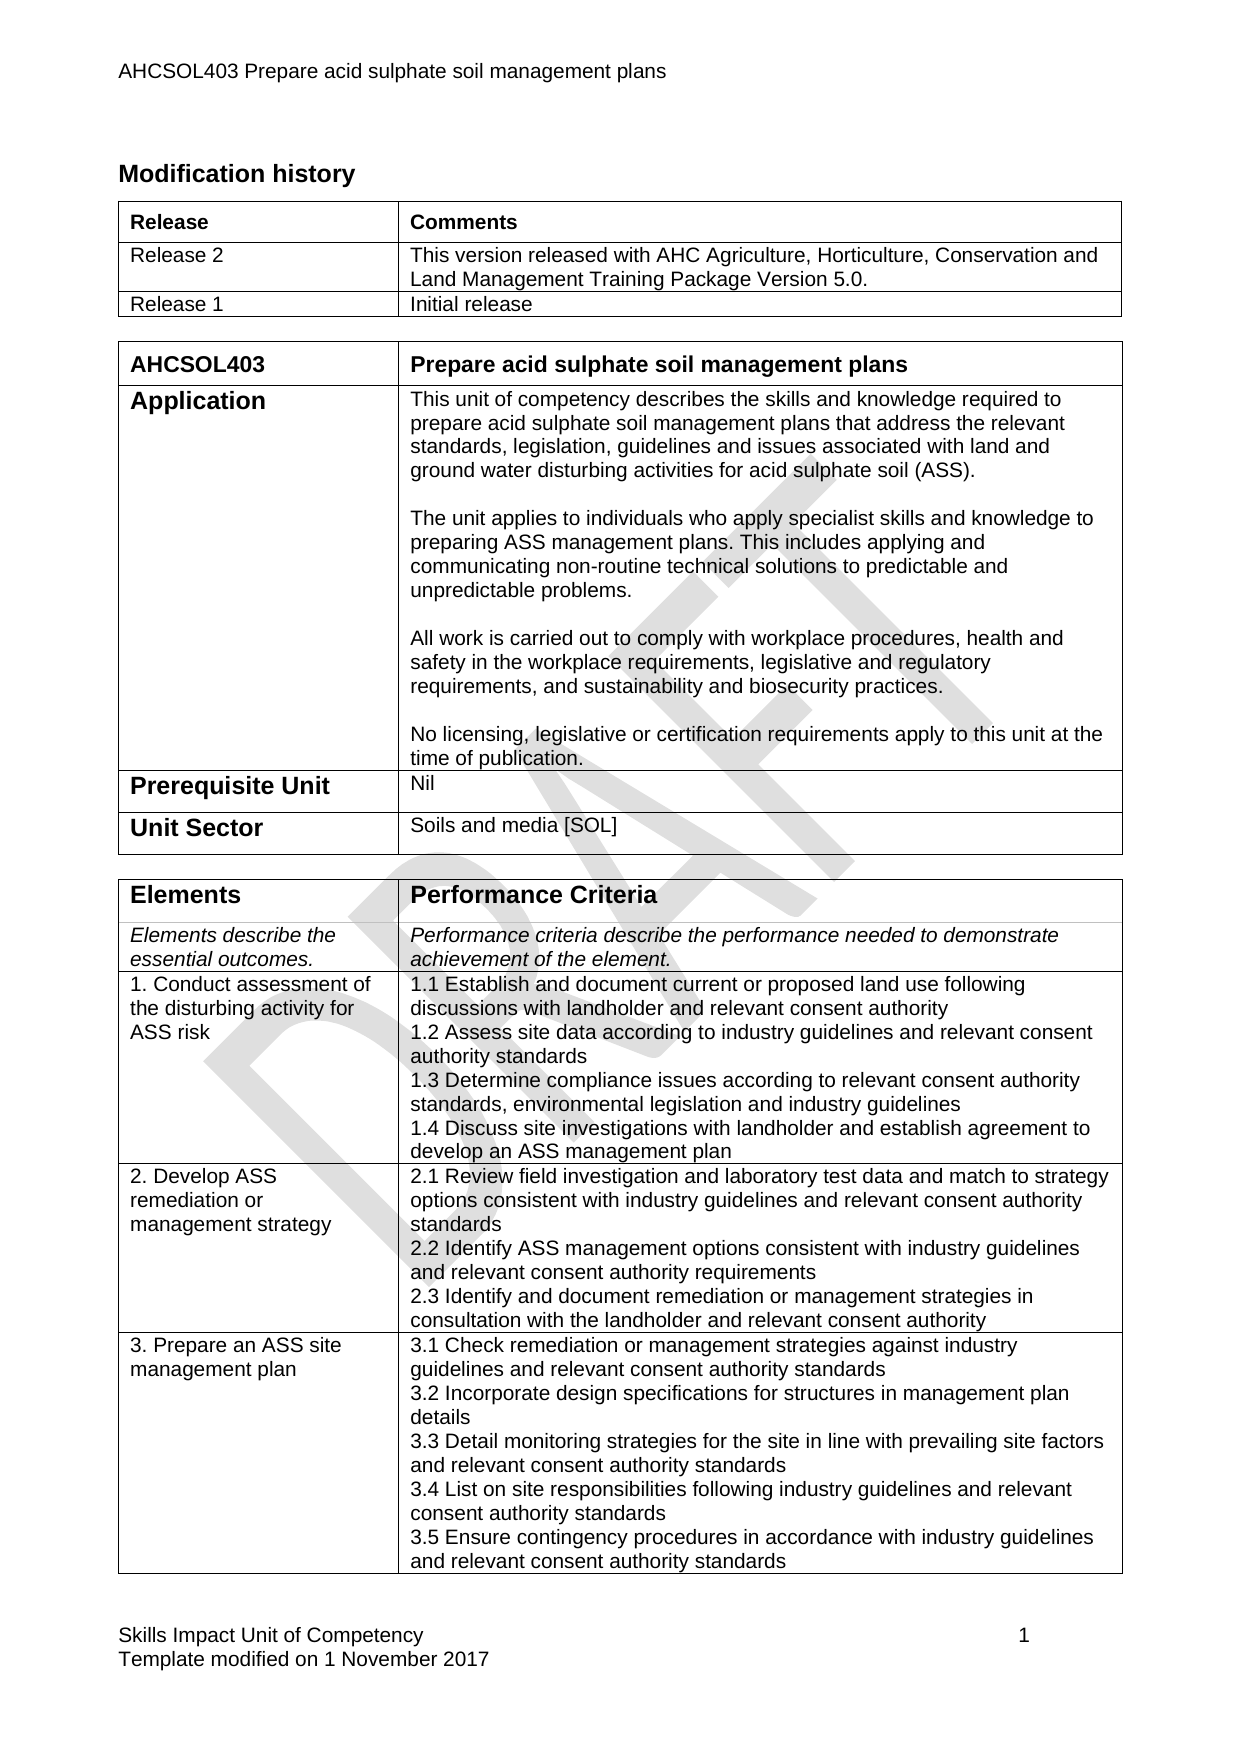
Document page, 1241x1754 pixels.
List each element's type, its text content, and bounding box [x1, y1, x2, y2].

table_cell This unit of competency describes the skills and knowledge required to prepare acid sulphate soil management plans that address the relevant standards, legislation, guidelines and issues associated with land and ground water disturbing activities for acid sulphate soil (ASS). The unit applies to individuals who apply specialist skills and knowledge to preparing ASS management plans. This includes applying and communicating non-routine technical solutions to predictable and unpredictable problems. All work is carried out to comply with workplace procedures, health and safety in the workplace requirements, legislative and regulatory requirements, and sustainability and biosecurity practices. No licensing, legislative or certification requirements apply to this unit at the time of publication. [399, 386, 1122, 770]
table_cell Application [119, 386, 398, 770]
table_cell Elements describe the essential outcomes. [119, 923, 398, 971]
subtitle Modification history [118, 159, 1122, 188]
table_cell Unit Sector [119, 813, 398, 854]
table_cell Prerequisite Unit [119, 771, 398, 812]
table_cell Performance criteria describe the performance needed to demonstrate achievement of the element. [399, 923, 1122, 971]
table_cell 2.1 Review field investigation and laboratory test data and match to strategy options consistent with industry guidelines and relevant consent authority standards 2.2 Identify ASS management options consistent with industry guidelines and relevant consent authority requirements 2.3 Identify and document remediation or management strategies in consultation with the landholder and relevant consent authority [399, 1164, 1122, 1332]
table_cell 3.1 Check remediation or management strategies against industry guidelines and relevant consent authority standards 3.2 Incorporate design specifications for structures in management plan details 3.3 Detail monitoring strategies for the site in line with prevailing site factors and relevant consent authority standards 3.4 List on site responsibilities following industry guidelines and relevant consent authority standards 3.5 Ensure contingency procedures in accordance with industry guidelines and relevant consent authority standards [399, 1333, 1122, 1573]
table_header Elements [119, 880, 398, 922]
table_cell Soils and media [SOL] [399, 813, 1122, 854]
table_cell 1.1 Establish and document current or proposed land use following discussions with landholder and relevant consent authority 1.2 Assess site data according to industry guidelines and relevant consent authority standards 1.3 Determine compliance issues according to relevant consent authority standards, environmental legislation and industry guidelines 1.4 Discuss site investigations with landholder and establish agreement to develop an ASS management plan [399, 972, 1122, 1163]
table_cell Initial release [399, 292, 1121, 316]
table_header Prepare acid sulphate soil management plans [399, 342, 1122, 385]
table_header Release [119, 202, 398, 242]
table_cell Release 1 [119, 292, 398, 316]
table_cell This version released with AHC Agriculture, Horticulture, Conservation and Land Management Training Package Version 5.0. [399, 243, 1121, 291]
table_cell 1. Conduct assessment of the disturbing activity for ASS risk [119, 972, 398, 1163]
table_header Comments [399, 202, 1121, 242]
table_cell 3. Prepare an ASS site management plan [119, 1333, 398, 1573]
table_header Performance Criteria [399, 880, 1122, 922]
table_cell Nil [399, 771, 1122, 812]
table_cell Release 2 [119, 243, 398, 291]
table_header AHCSOL403 [119, 342, 398, 385]
table_cell 2. Develop ASS remediation or management strategy [119, 1164, 398, 1332]
